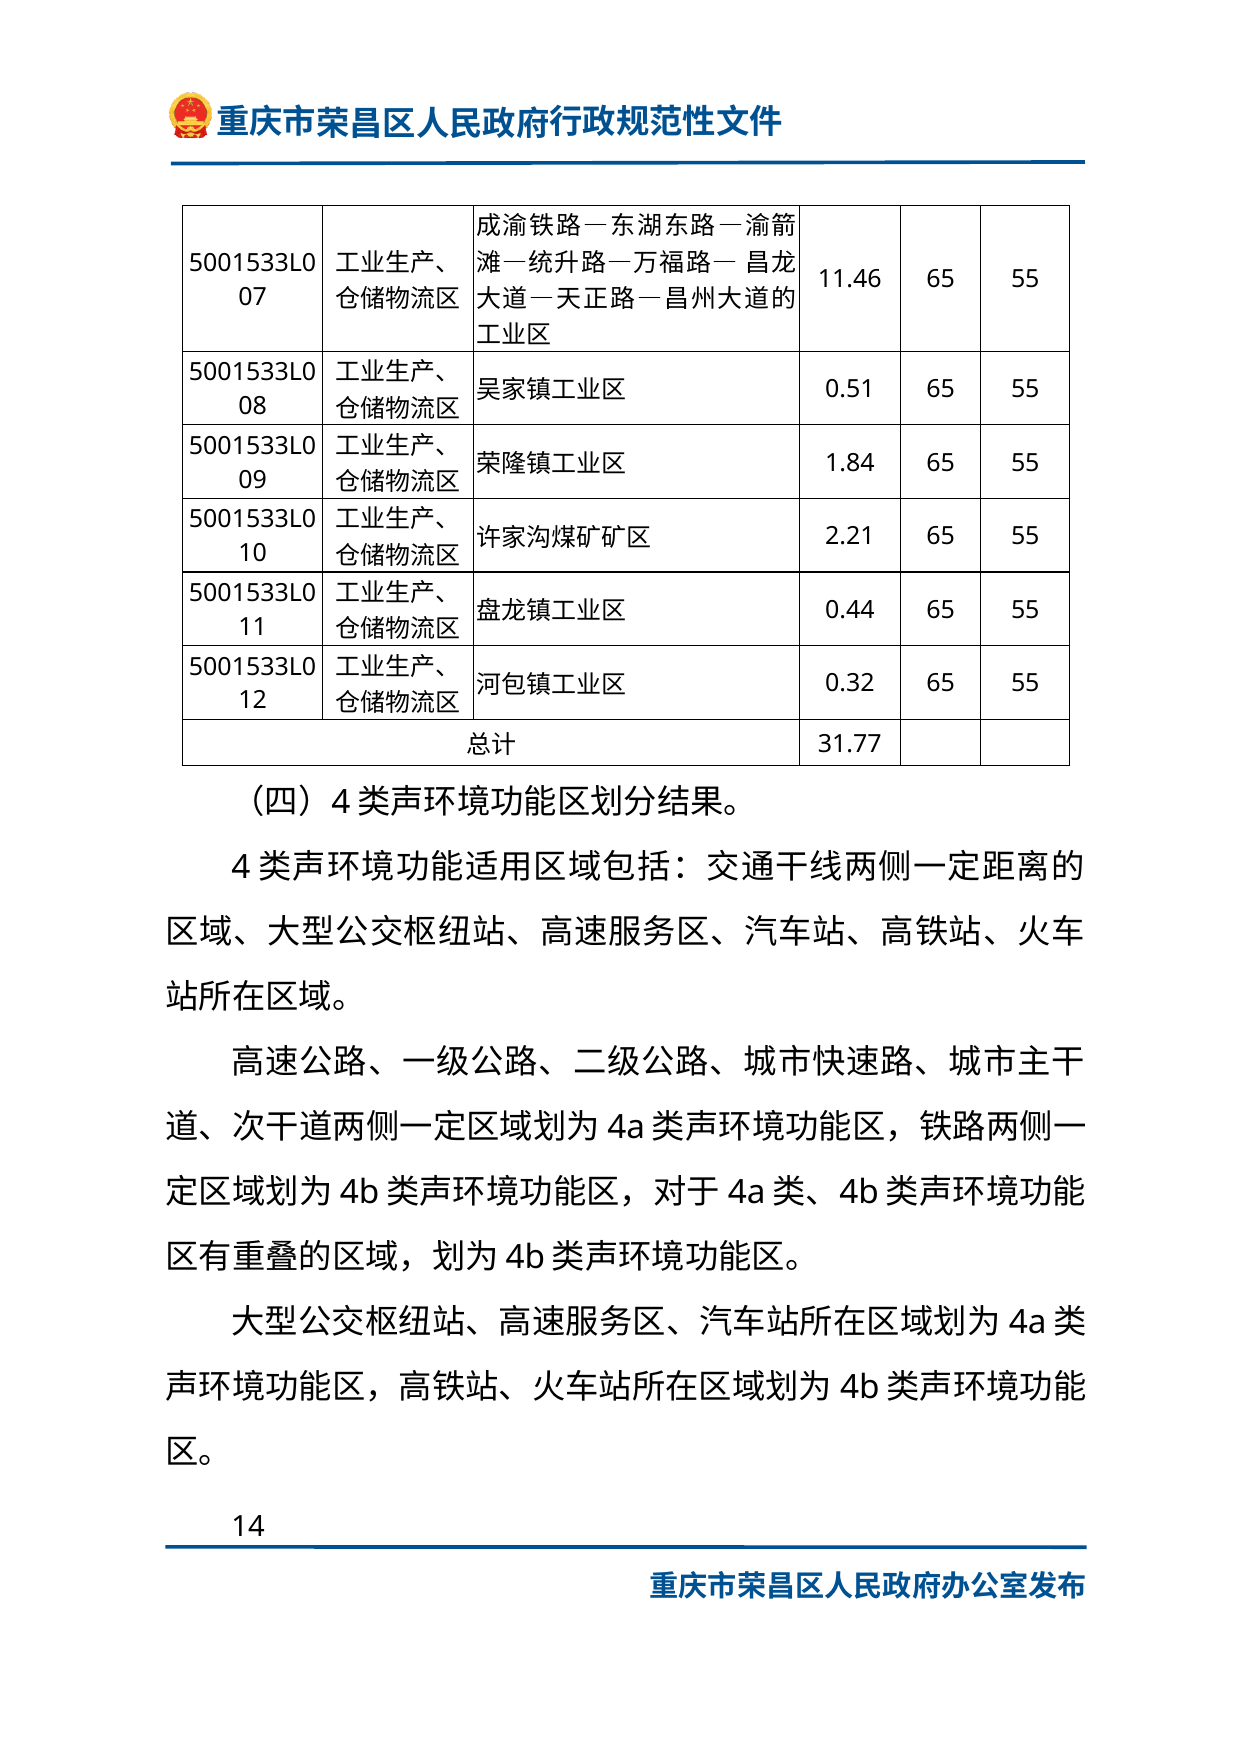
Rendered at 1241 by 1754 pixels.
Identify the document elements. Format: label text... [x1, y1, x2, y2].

table_cell 荣隆镇工业区 [474, 425, 799, 498]
table_cell 0.51 [800, 352, 900, 424]
table_cell 1.84 [800, 425, 900, 498]
table_cell [901, 720, 980, 765]
table_cell 工业生产、仓储物流区 [323, 352, 473, 424]
table_cell 5001533L012 [183, 646, 322, 718]
picture [165, 90, 216, 142]
table_cell 成渝铁路—东湖东路—渝箭滩—统升路—万福路— 昌龙大道—天正路—昌州大道的工业区 [474, 206, 799, 351]
table_cell 55 [981, 499, 1069, 571]
table_cell [981, 720, 1069, 765]
table_cell 盘龙镇工业区 [474, 573, 799, 645]
table_cell 工业生产、仓储物流区 [323, 499, 473, 571]
text 大型公交枢纽站、高速服务区、汽车站所在区域划为4a类声环境功能区，高铁站、火车站所在区域划为4b类声环境功能区。 [165, 1286, 1087, 1481]
table_cell 31.77 [800, 720, 900, 765]
table_cell 河包镇工业区 [474, 646, 799, 718]
table_cell 55 [981, 206, 1069, 351]
table_cell 65 [901, 646, 980, 718]
table_cell 55 [981, 646, 1069, 718]
table_cell 5001533L009 [183, 425, 322, 498]
table_cell 11.46 [800, 206, 900, 351]
table_cell 5001533L010 [183, 499, 322, 571]
table_cell 65 [901, 499, 980, 571]
table_cell 65 [901, 573, 980, 645]
table_cell 5001533L008 [183, 352, 322, 424]
subtitle （四）4类声环境功能区划分结果。 [165, 766, 1087, 831]
table_cell 总计 [183, 720, 799, 765]
table_cell 许家沟煤矿矿区 [474, 499, 799, 571]
table_cell 55 [981, 352, 1069, 424]
table_cell 55 [981, 573, 1069, 645]
table_cell 5001533L007 [183, 206, 322, 351]
table_cell 65 [901, 352, 980, 424]
table_cell 工业生产、仓储物流区 [323, 646, 473, 718]
table_cell 65 [901, 206, 980, 351]
table_cell 55 [981, 425, 1069, 498]
table_cell 5001533L011 [183, 573, 322, 645]
table_cell 吴家镇工业区 [474, 352, 799, 424]
table_cell 0.32 [800, 646, 900, 718]
text 4类声环境功能适用区域包括：交通干线两侧一定距离的区域、大型公交枢纽站、高速服务区、汽车站、高铁站、火车站所在区域。 [165, 831, 1087, 1026]
table_cell 工业生产、仓储物流区 [323, 206, 473, 351]
table_cell 65 [901, 425, 980, 498]
table_cell 2.21 [800, 499, 900, 571]
table_cell 工业生产、仓储物流区 [323, 425, 473, 498]
table_cell 工业生产、仓储物流区 [323, 573, 473, 645]
table_cell 0.44 [800, 573, 900, 645]
text 高速公路、一级公路、二级公路、城市快速路、城市主干道、次干道两侧一定区域划为4a类声环境功能区，铁路两侧一定区域划为4b类声环境功能区，对于4a类、4b类声环境功能区有重叠的区域，划为4b类声环境功能区。 [165, 1026, 1087, 1286]
